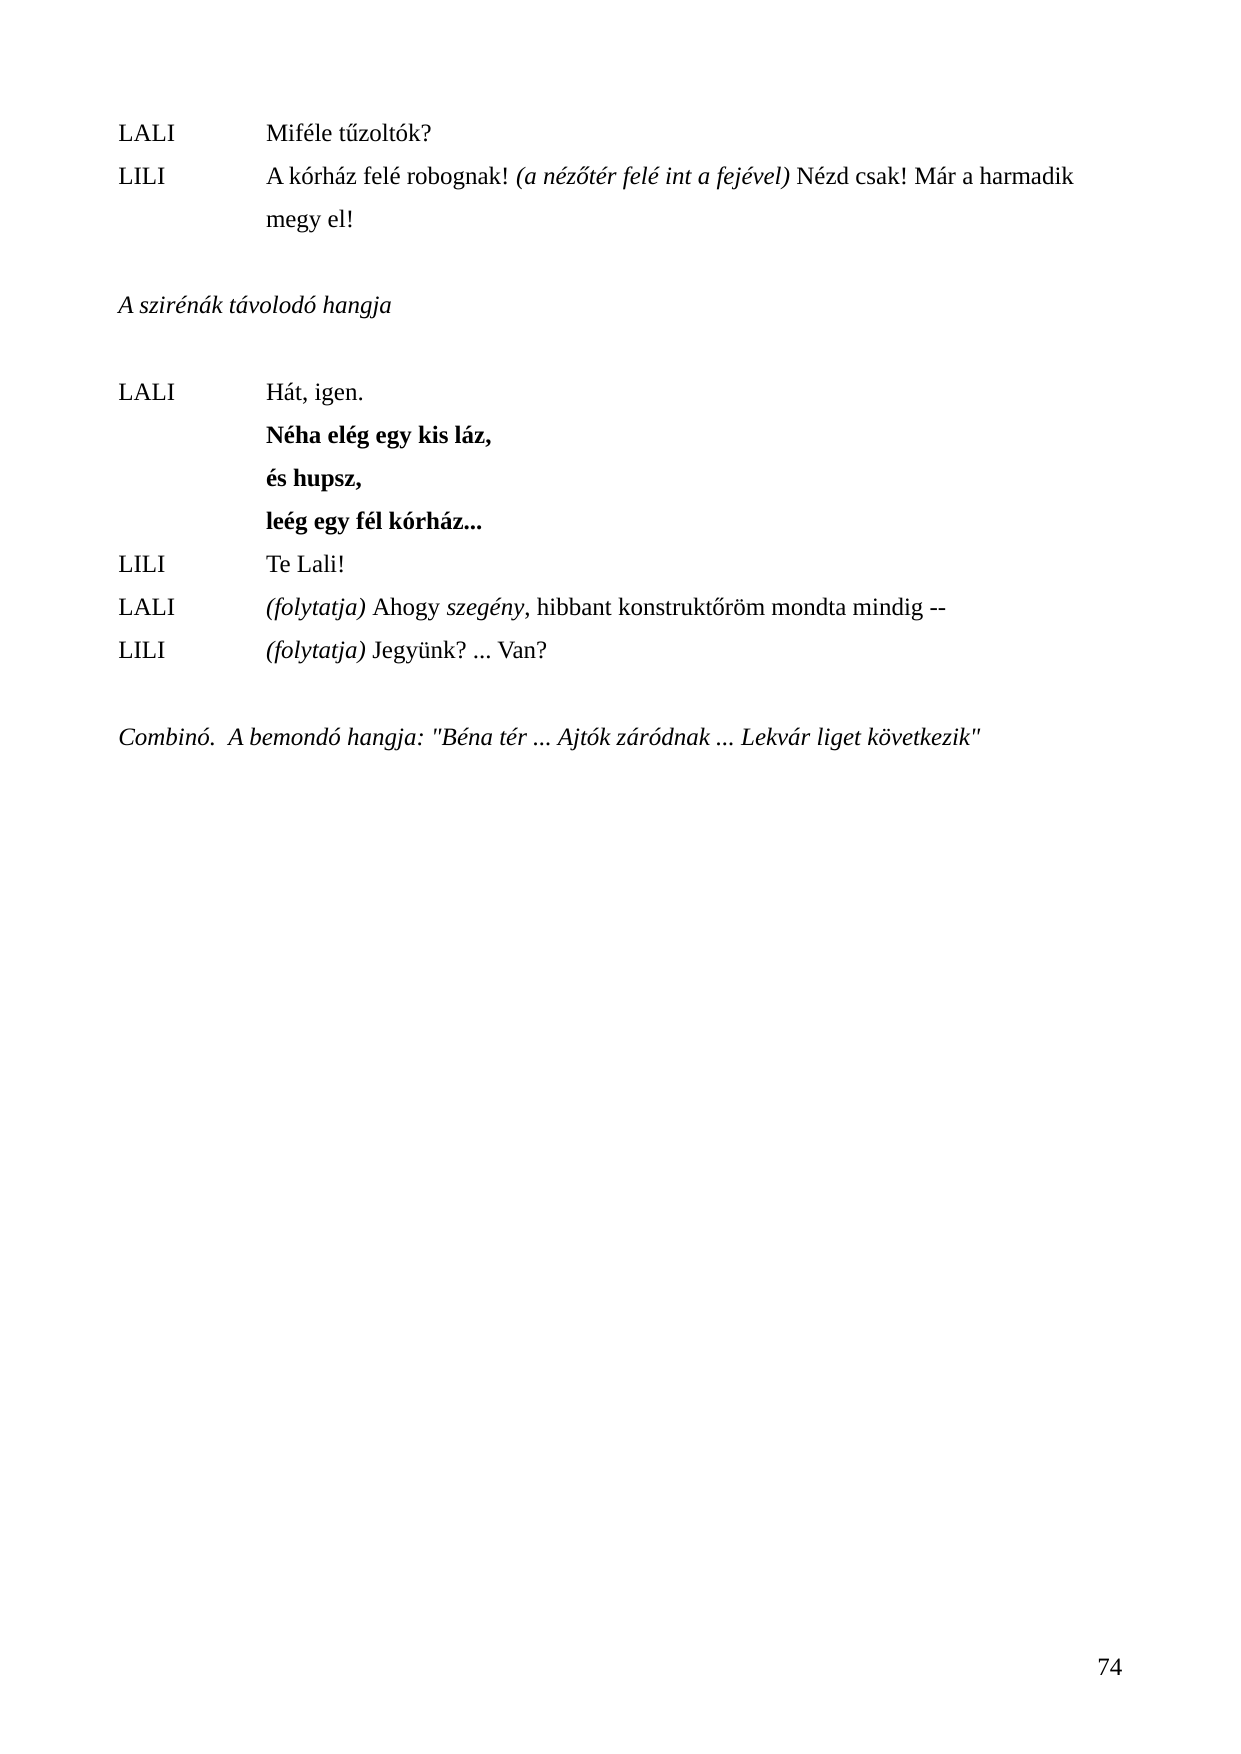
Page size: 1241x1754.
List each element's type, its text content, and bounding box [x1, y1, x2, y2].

text LILI A kórház felé robognak! (a nézőtér felé int a fejével) Nézd csak! Már a harmadik megy el! [118, 161, 1122, 233]
text Néha elég egy kis láz, [266, 420, 1122, 449]
text LILI (folytatja) Jegyünk? ... Van? [118, 636, 1122, 664]
text LALI Hát, igen. [118, 377, 1122, 406]
text és hupsz, [266, 463, 1122, 492]
text leég egy fél kórház... [266, 506, 1122, 535]
text LILI Te Lali! [118, 549, 1122, 578]
text Combinó. A bemondó hangja: "Béna tér ... Ajtók záródnak ... Lekvár liget következik" [118, 722, 1122, 751]
text A szirénák távolodó hangja [118, 291, 1122, 319]
text LALI Miféle tűzoltók? [118, 118, 1122, 147]
text LALI (folytatja) Ahogy szegény, hibbant konstruktőröm mondta mindig -- [118, 592, 1122, 621]
